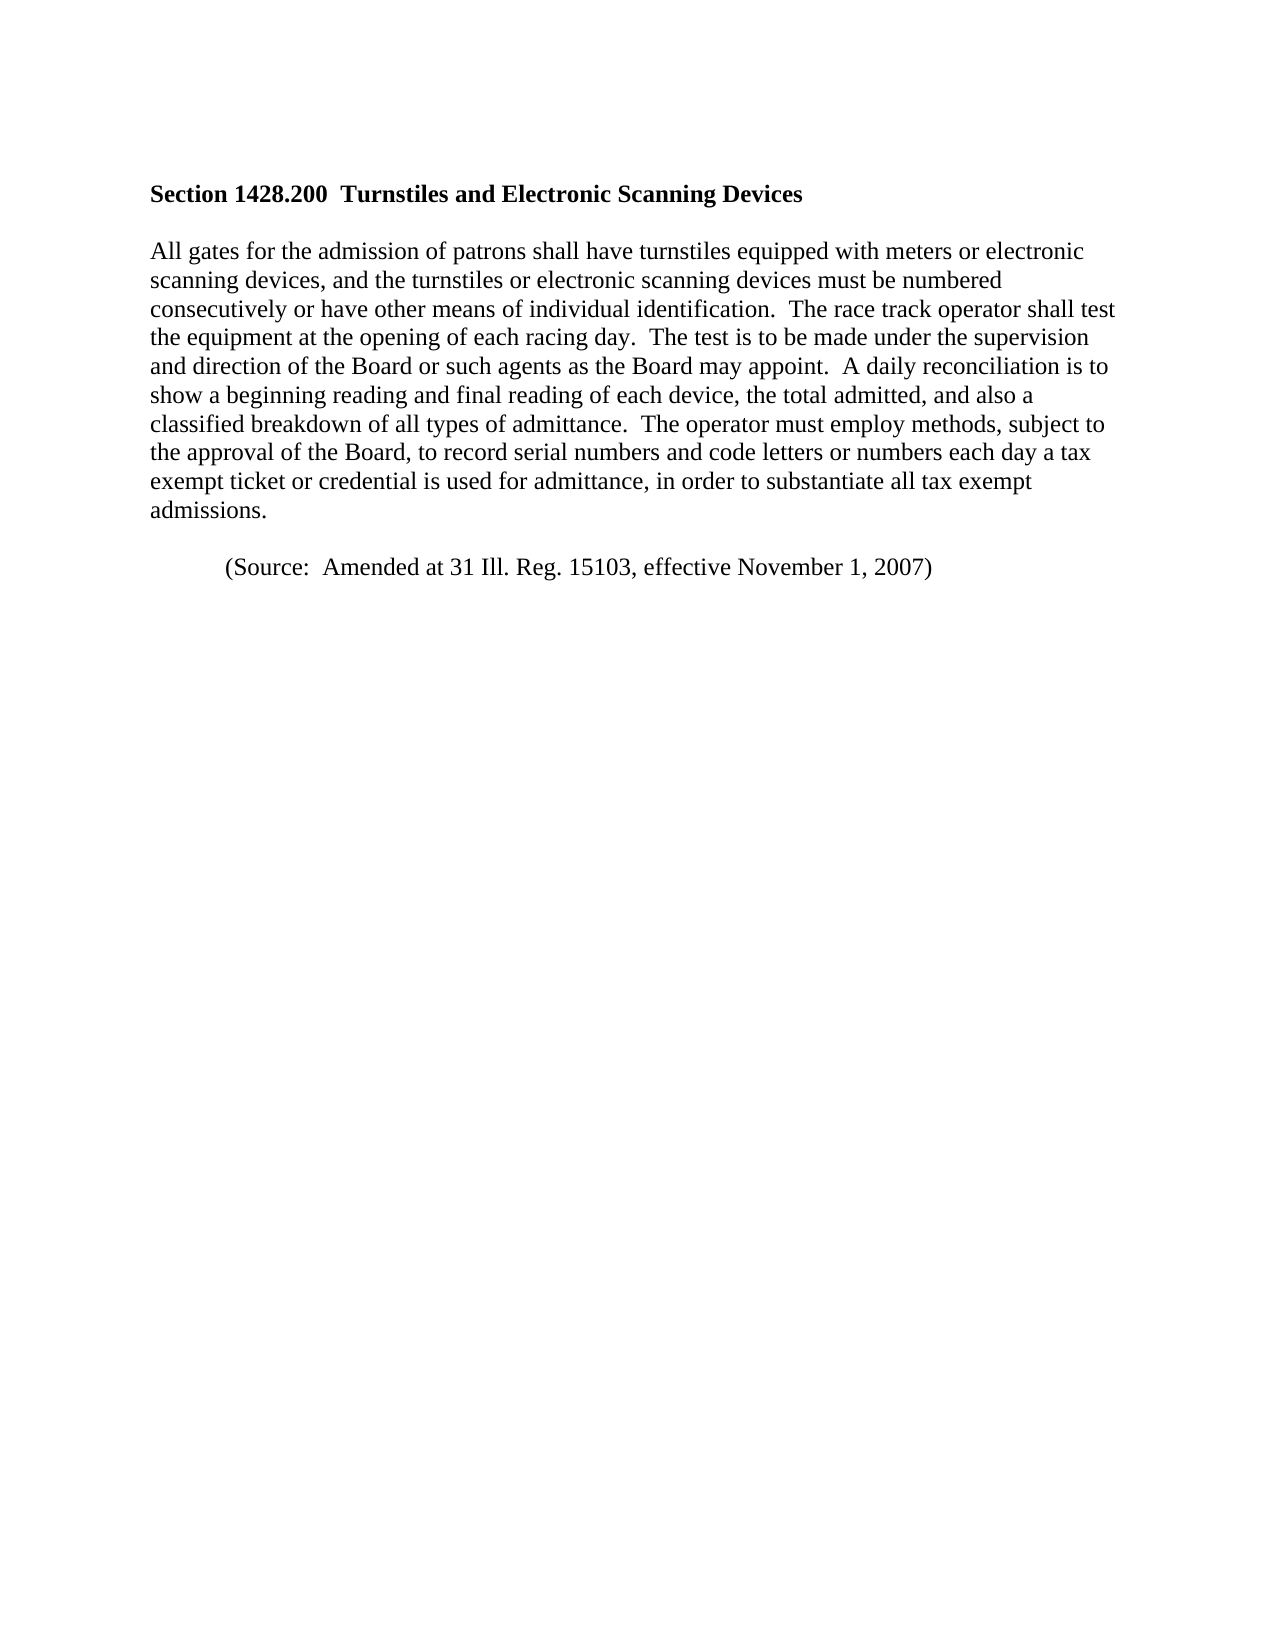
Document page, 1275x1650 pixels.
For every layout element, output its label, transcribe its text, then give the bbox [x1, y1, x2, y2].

text All gates for the admission of patrons shall have turnstiles equipped with meters or electronic scanning devices, and the turnstiles or electronic scanning devices must be numbered consecutively or have other means of individual identification. The race track operator shall test the equipment at the opening of each racing day. The test is to be made under the supervision and direction of the Board or such agents as the Board may appoint. A daily reconciliation is to show a beginning reading and final reading of each device, the total admitted, and also a classified breakdown of all types of admittance. The operator must employ methods, subject to the approval of the Board, to record serial numbers and code letters or numbers each day a tax exempt ticket or credential is used for admittance, in order to substantiate all tax exempt admissions. [150, 236, 1125, 524]
text Section 1428.200 Turnstiles and Electronic Scanning Devices [150, 179, 1125, 207]
text (Source: Amended at 31 Ill. Reg. 15103, effective November 1, 2007) [225, 552, 1125, 581]
